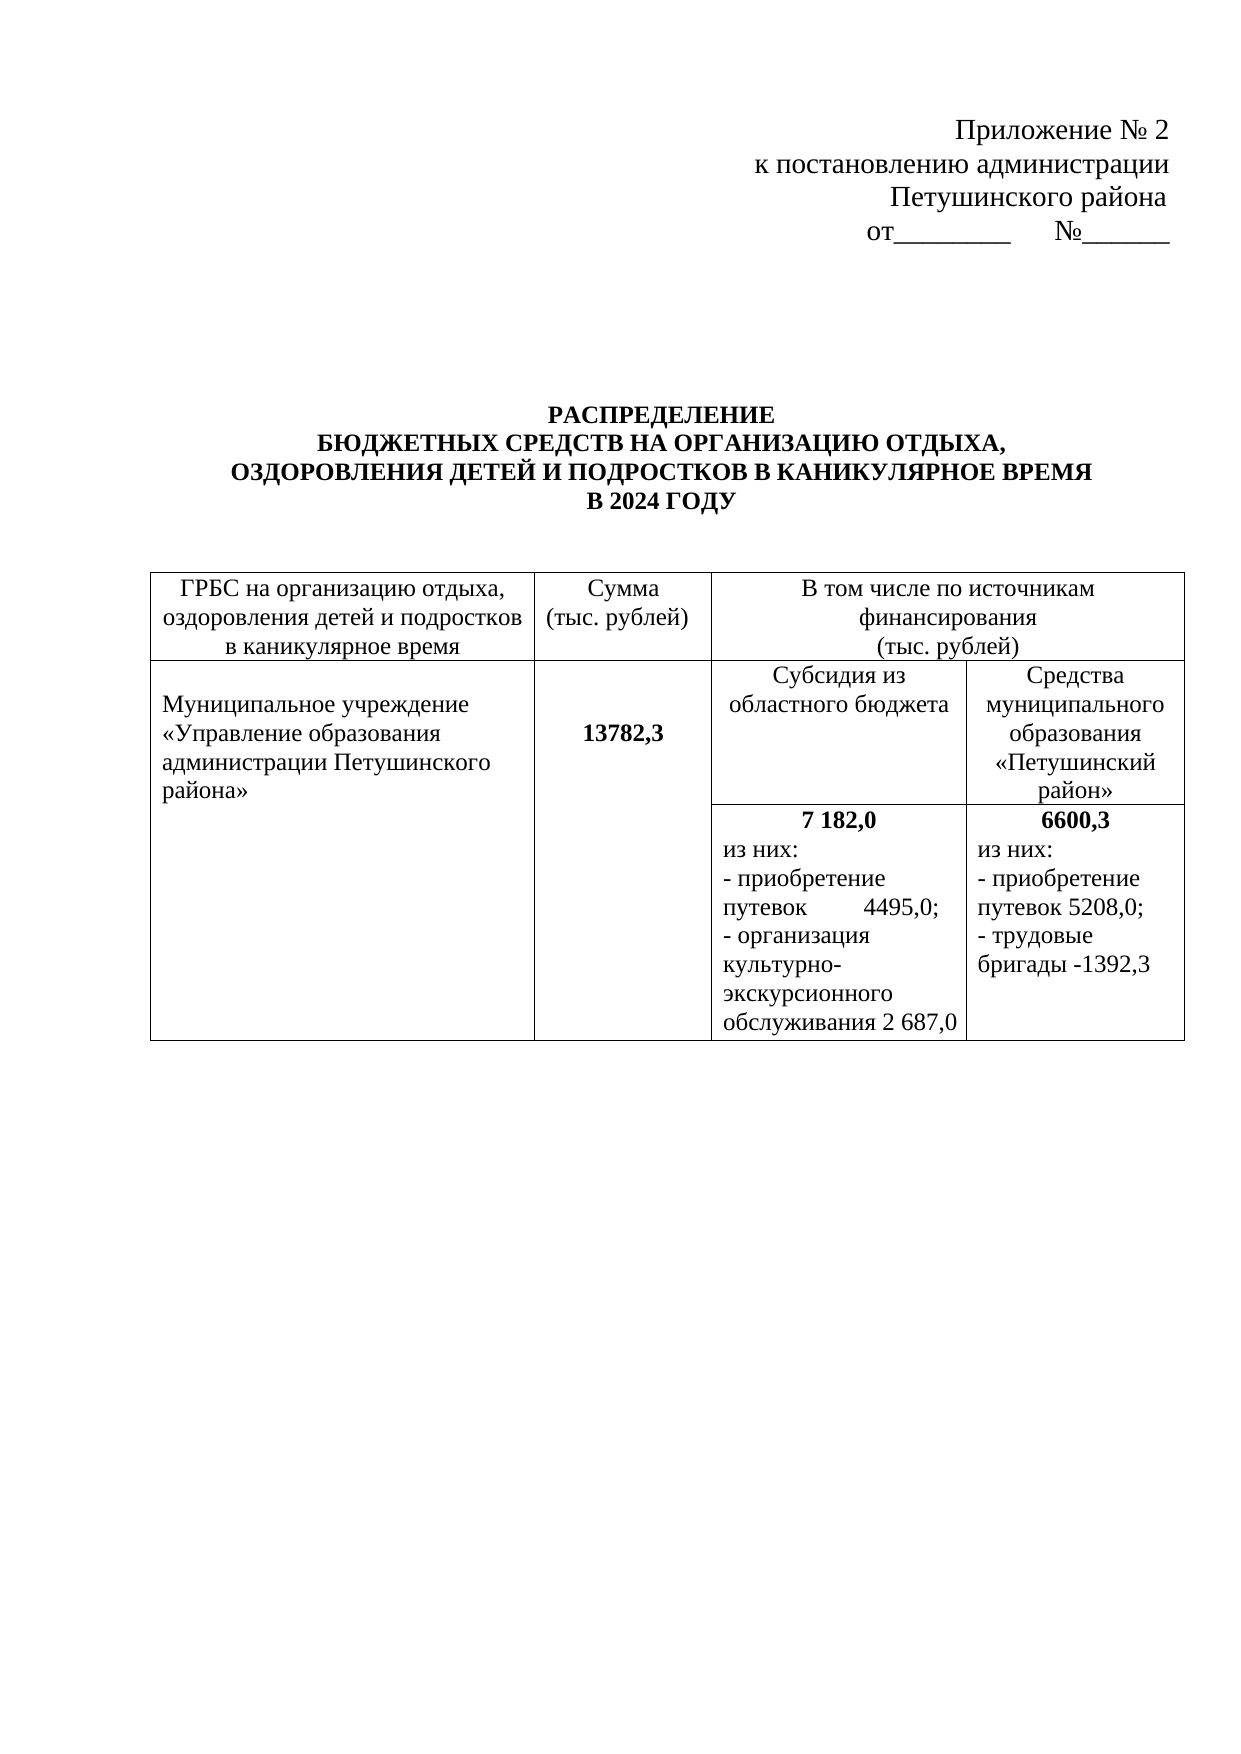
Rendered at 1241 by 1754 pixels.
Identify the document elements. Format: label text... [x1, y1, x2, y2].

table_cell 7 182,0 из них: - приобретение путевок 4495,0; - организация культурно-экскурсионного обслуживания 2 687,0 [712, 805, 966, 1040]
text от________ №______ [153, 213, 1169, 246]
text Петушинского района [153, 179, 1167, 213]
table_cell Субсидия из областного бюджета [712, 661, 966, 804]
table_header Сумма (тыс. рублей) [535, 573, 711, 659]
table_cell Муниципальное учреждение «Управление образования администрации Петушинского района» [151, 661, 534, 1040]
table_header ГРБС на организацию отдыха, оздоровления детей и подростков в каникулярное время [151, 573, 534, 659]
table_header В том числе по источникам финансирования (тыс. рублей) [712, 573, 1184, 659]
text БЮДЖЕТНЫХ СРЕДСТВ НА ОРГАНИЗАЦИЮ ОТДЫХА, [153, 428, 1169, 457]
table_cell 6600,3 из них: - приобретение путевок 5208,0; - трудовые бригады -1392,3 [967, 805, 1184, 1040]
text Приложение № 2 [153, 112, 1169, 146]
text ОЗДОРОВЛЕНИЯ ДЕТЕЙ И ПОДРОСТКОВ В КАНИКУЛЯРНОЕ ВРЕМЯ [153, 457, 1169, 486]
text к постановлению администрации [153, 146, 1169, 179]
table_cell 13782,3 [535, 661, 711, 1040]
table_cell Средства муниципального образования «Петушинский район» [967, 661, 1184, 804]
text В 2024 ГОДУ [153, 486, 1169, 515]
text РАСПРЕДЕЛЕНИЕ [153, 400, 1169, 428]
